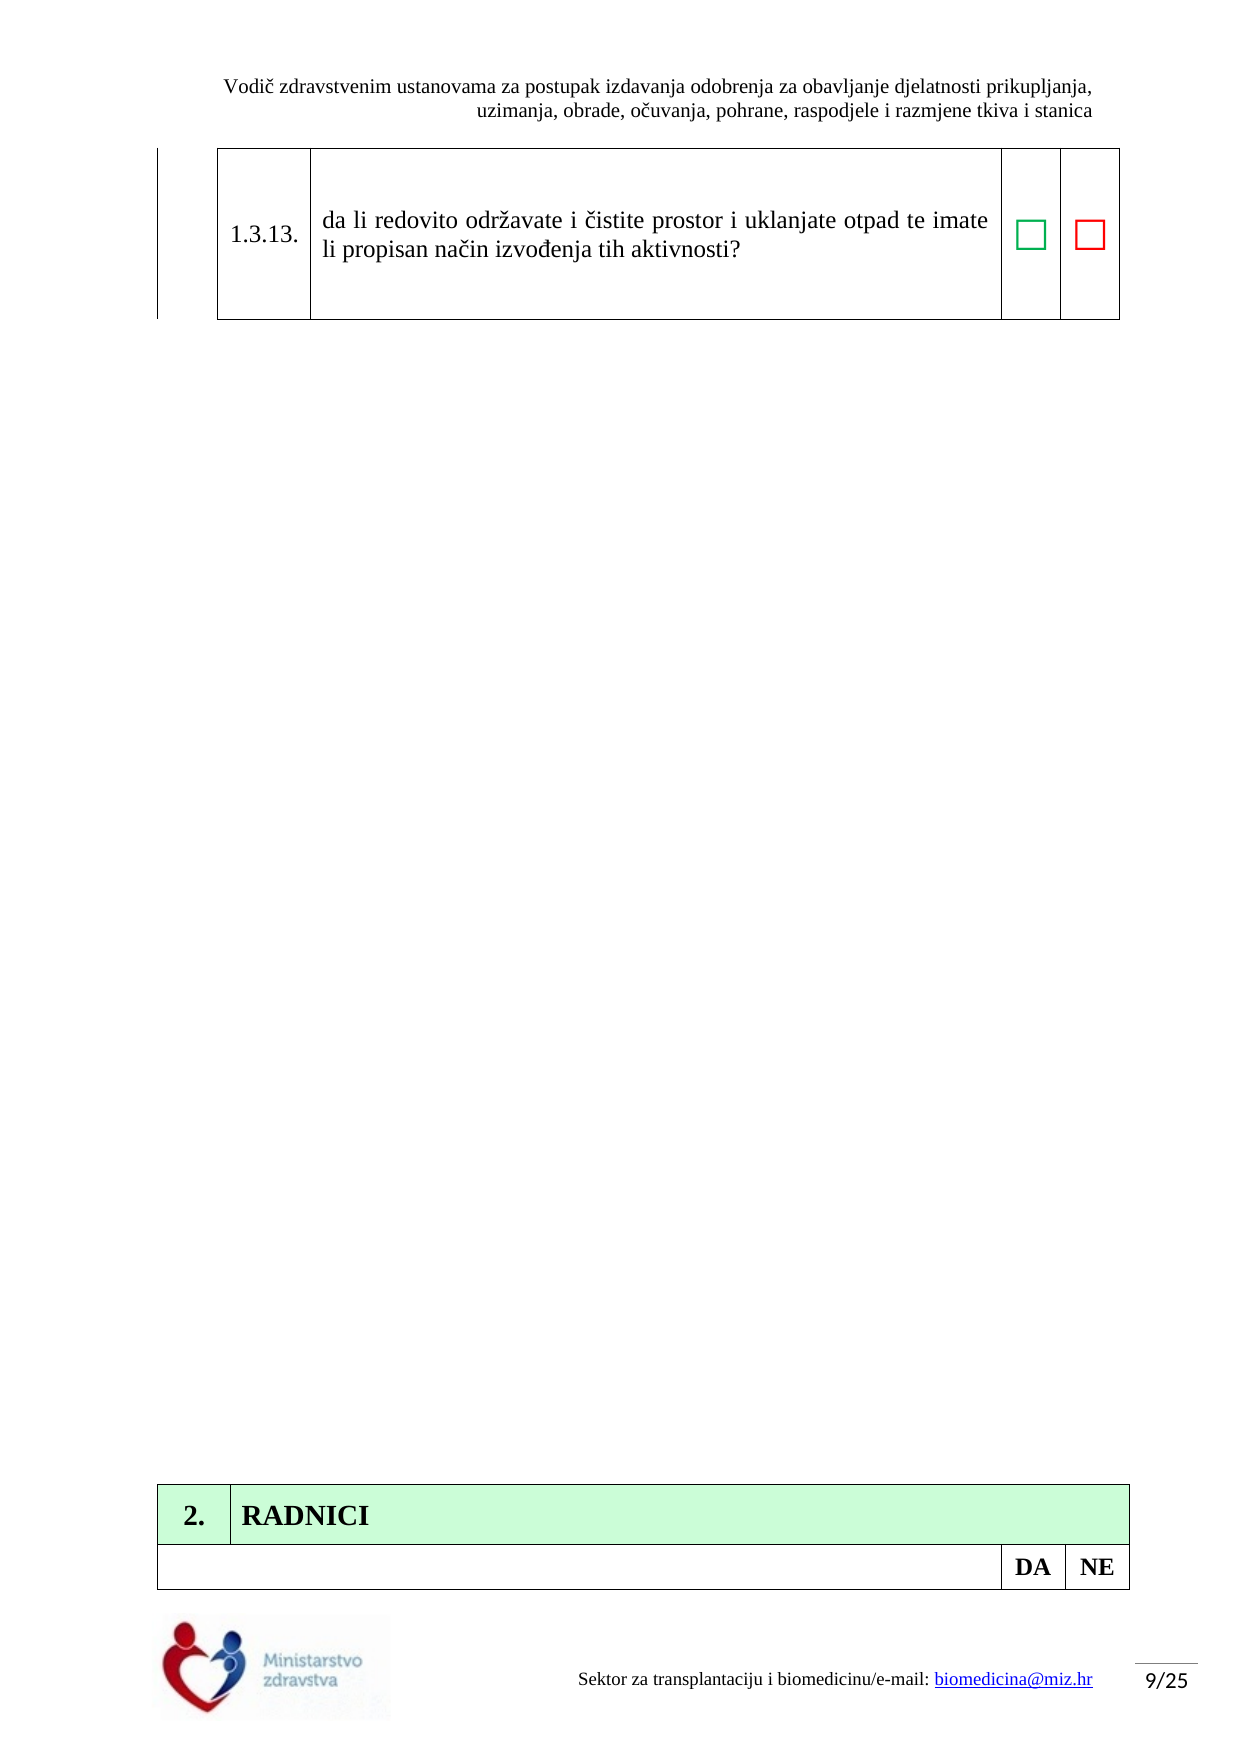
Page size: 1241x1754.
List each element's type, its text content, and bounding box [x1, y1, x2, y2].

table_header RADNICI [231, 1485, 1129, 1544]
table_cell [1002, 149, 1060, 319]
table_cell 1.3.13. [218, 149, 310, 319]
table_cell DA [1002, 1545, 1065, 1589]
table_cell da li redovito održavate i čistite prostor i uklanjate otpad te imate li propisan način izvođenja tih aktivnosti? [311, 149, 1001, 319]
picture [151, 1613, 391, 1721]
table_cell NE [1066, 1545, 1129, 1589]
table_cell [1061, 149, 1119, 319]
table_header 2. [158, 1485, 230, 1544]
table_cell [158, 1545, 1001, 1589]
